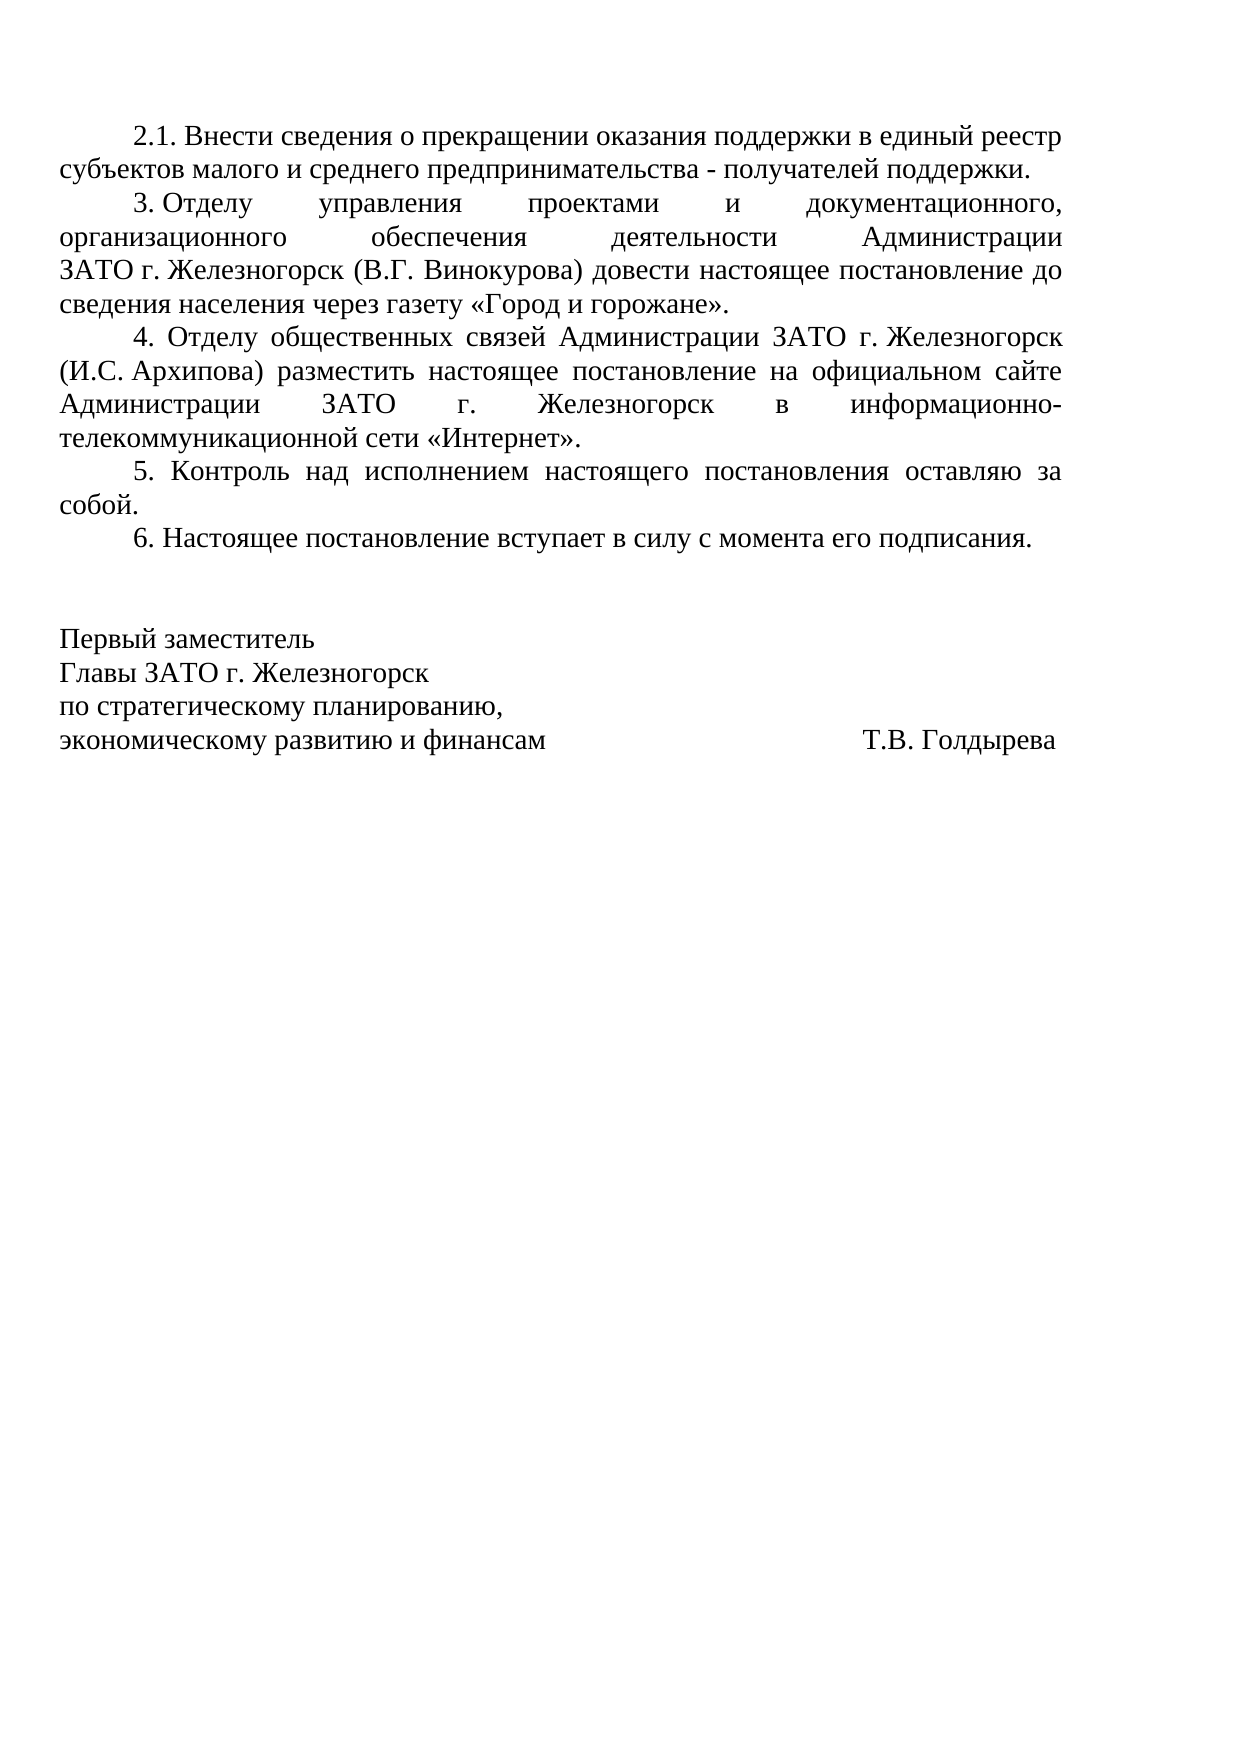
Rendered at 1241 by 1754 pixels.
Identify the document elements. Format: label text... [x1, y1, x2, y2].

text Главы ЗАТО г. Железногорск [59, 655, 1063, 688]
text 2.1. Внести сведения о прекращении оказания поддержки в единый реестр субъектов малого и среднего предпринимательства - получателей поддержки. [59, 118, 1063, 185]
text по стратегическому планированию, [59, 688, 1063, 722]
text экономическому развитию и финансам Т.В. Голдырева [59, 722, 1063, 755]
text 5. Контроль над исполнением настоящего постановления оставляю за собой. [59, 453, 1063, 521]
text 3. Отделу управления проектами и документационного, организационного обеспечения деятельности Администрации ЗАТО г. Железногорск (В.Г. Винокурова) довести настоящее постановление до сведения населения через газету «Город и горожане». [59, 185, 1063, 319]
text Первый заместитель [59, 621, 1063, 655]
text 6. Настоящее постановление вступает в силу с момента его подписания. [59, 521, 1063, 554]
text 4. Отделу общественных связей Администрации ЗАТО г. Железногорск (И.С. Архипова) разместить настоящее постановление на официальном сайте Администрации ЗАТО г. Железногорск в информационно-телекоммуникационной сети «Интернет». [59, 319, 1063, 453]
